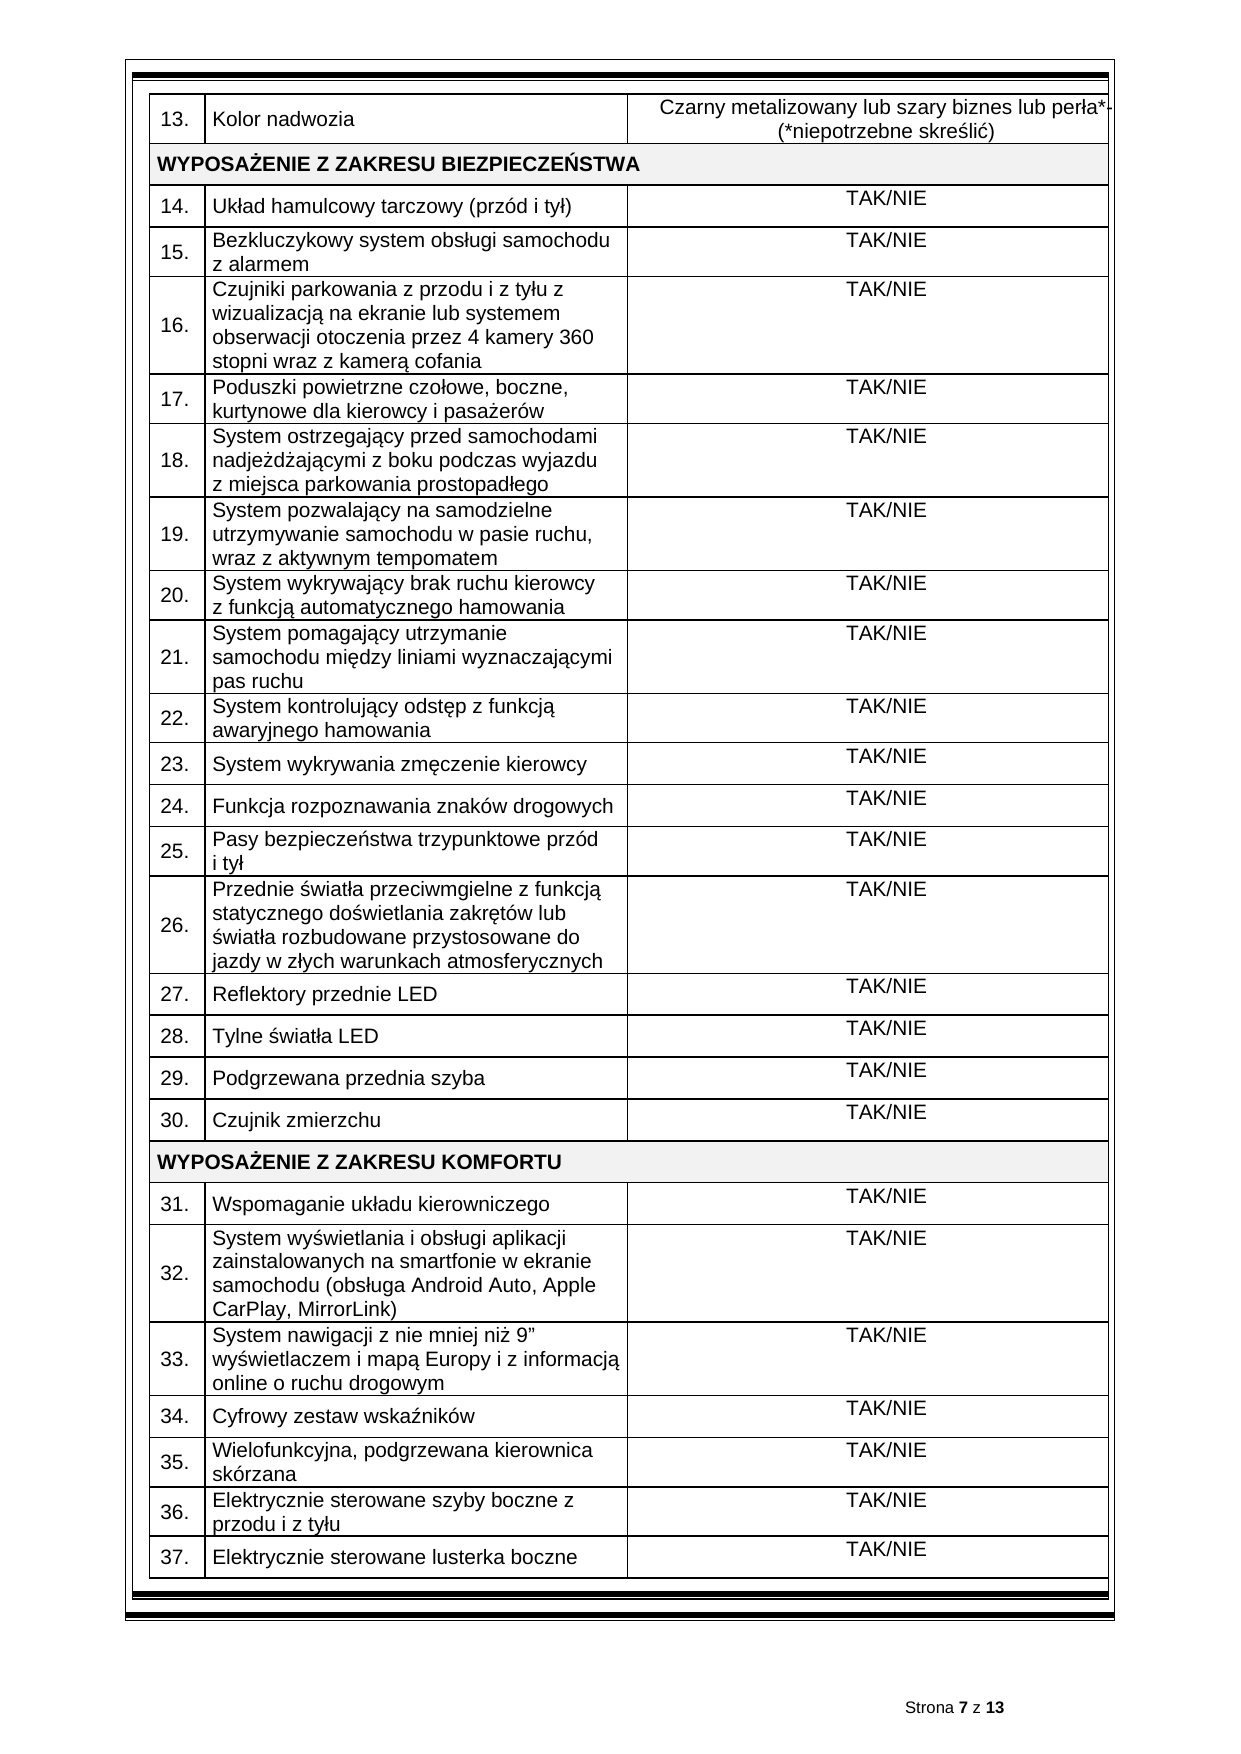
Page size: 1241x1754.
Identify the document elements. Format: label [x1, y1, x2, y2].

table_header [126, 60, 1114, 1612]
